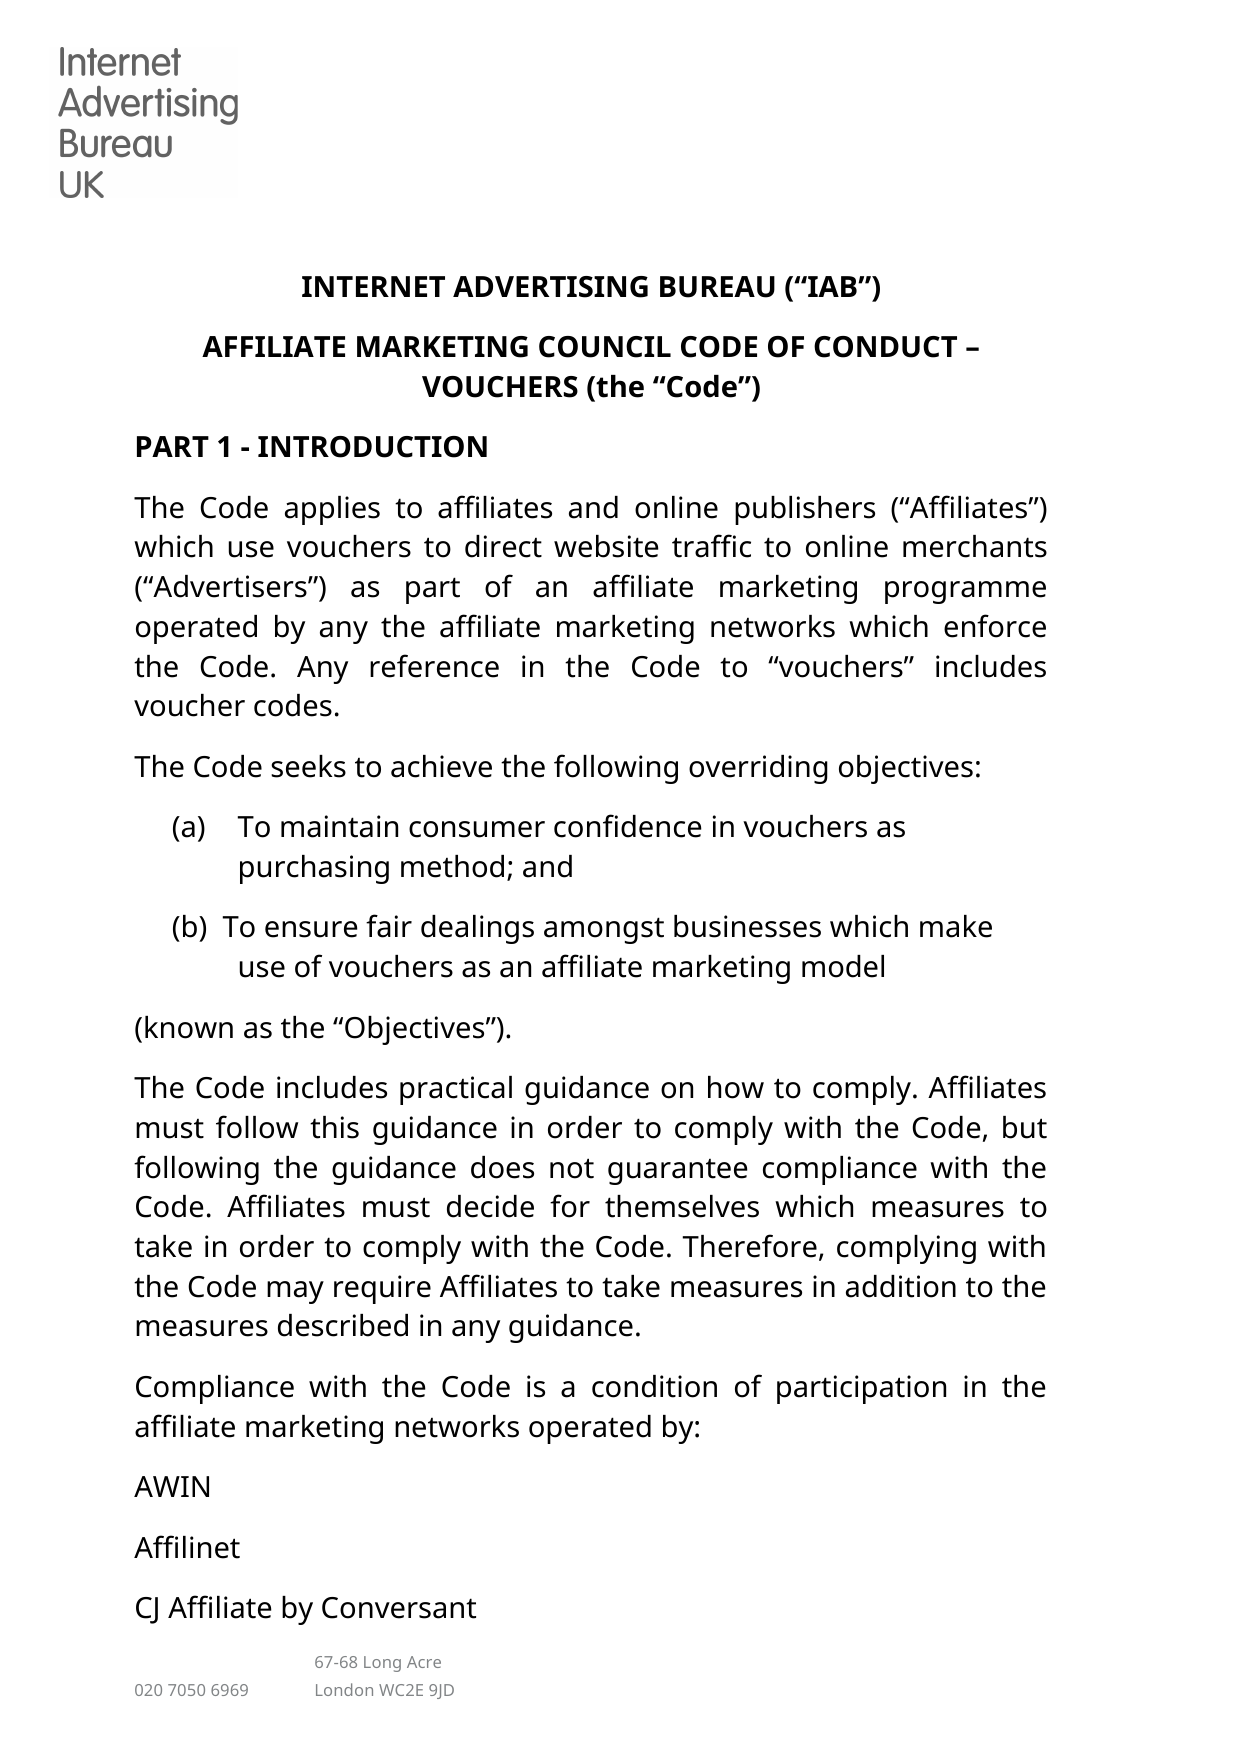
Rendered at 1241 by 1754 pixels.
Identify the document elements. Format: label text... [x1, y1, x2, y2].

text PART 1 - INTRODUCTION [134, 427, 1048, 466]
text AFFILIATE MARKETING COUNCIL CODE OF CONDUCT – VOUCHERS (the “Code”) [134, 326, 1048, 406]
text The Code includes practical guidance on how to comply. Affiliates must follow this guidance in order to comply with the Code, but following the guidance does not guarantee compliance with the Code. Affiliates must decide for themselves which measures to take in order to comply with the Code. Therefore, complying with the Code may require Affiliates to take measures in addition to the measures described in any guidance. [134, 1067, 1048, 1345]
text Affilinet [134, 1527, 1048, 1567]
text The Code applies to affiliates and online publishers (“Affiliates”) which use vouchers to direct website traffic to online merchants (“Advertisers”) as part of an affiliate marketing programme operated by any the affiliate marketing networks which enforce the Code. Any reference in the Code to “vouchers” includes voucher codes. [134, 487, 1048, 725]
text (known as the “Objectives”). [134, 1007, 1048, 1047]
text AWIN [134, 1466, 1048, 1506]
list To maintain consumer confidence in vouchers as purchasing method; and [172, 807, 1048, 886]
text INTERNET ADVERTISING BUREAU (“IAB”) [134, 266, 1048, 306]
text (b) To ensure fair dealings amongst businesses which make use of vouchers as an affiliate marketing model [172, 907, 1048, 986]
picture [49, 47, 238, 198]
text Compliance with the Code is a condition of participation in the affiliate marketing networks operated by: [134, 1366, 1048, 1446]
text The Code seeks to achieve the following overriding objectives: [134, 746, 1048, 786]
text CJ Affiliate by Conversant [134, 1587, 1048, 1627]
